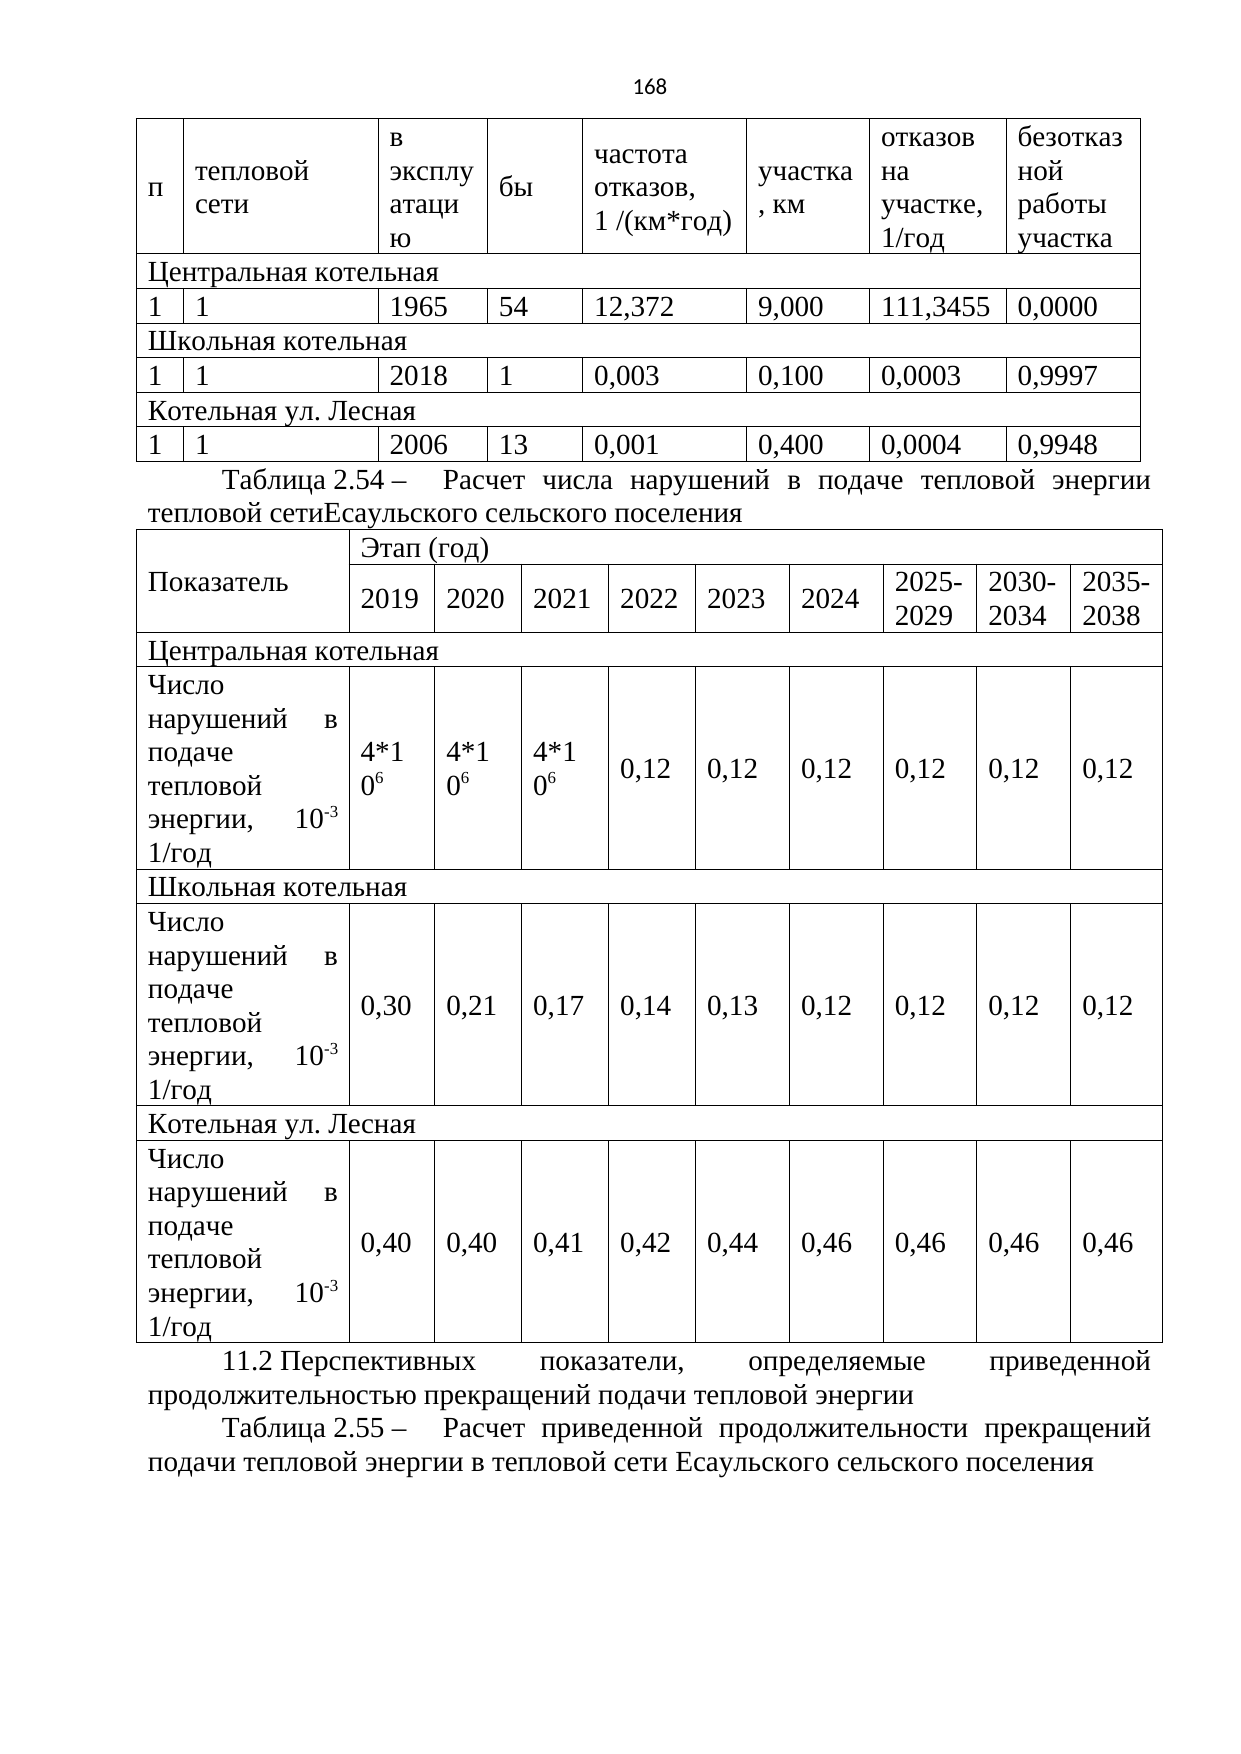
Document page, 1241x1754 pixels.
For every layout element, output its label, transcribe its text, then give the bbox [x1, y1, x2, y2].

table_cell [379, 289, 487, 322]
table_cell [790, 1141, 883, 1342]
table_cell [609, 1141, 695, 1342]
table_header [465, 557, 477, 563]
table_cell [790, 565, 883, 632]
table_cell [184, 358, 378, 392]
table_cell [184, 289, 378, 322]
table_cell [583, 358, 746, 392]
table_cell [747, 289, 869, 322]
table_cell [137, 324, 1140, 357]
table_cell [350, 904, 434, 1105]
subtitle 11.2 Перспективных показатели, определяемые приведенной продолжительностью прекращений подачи тепловой энергии [148, 1343, 1152, 1410]
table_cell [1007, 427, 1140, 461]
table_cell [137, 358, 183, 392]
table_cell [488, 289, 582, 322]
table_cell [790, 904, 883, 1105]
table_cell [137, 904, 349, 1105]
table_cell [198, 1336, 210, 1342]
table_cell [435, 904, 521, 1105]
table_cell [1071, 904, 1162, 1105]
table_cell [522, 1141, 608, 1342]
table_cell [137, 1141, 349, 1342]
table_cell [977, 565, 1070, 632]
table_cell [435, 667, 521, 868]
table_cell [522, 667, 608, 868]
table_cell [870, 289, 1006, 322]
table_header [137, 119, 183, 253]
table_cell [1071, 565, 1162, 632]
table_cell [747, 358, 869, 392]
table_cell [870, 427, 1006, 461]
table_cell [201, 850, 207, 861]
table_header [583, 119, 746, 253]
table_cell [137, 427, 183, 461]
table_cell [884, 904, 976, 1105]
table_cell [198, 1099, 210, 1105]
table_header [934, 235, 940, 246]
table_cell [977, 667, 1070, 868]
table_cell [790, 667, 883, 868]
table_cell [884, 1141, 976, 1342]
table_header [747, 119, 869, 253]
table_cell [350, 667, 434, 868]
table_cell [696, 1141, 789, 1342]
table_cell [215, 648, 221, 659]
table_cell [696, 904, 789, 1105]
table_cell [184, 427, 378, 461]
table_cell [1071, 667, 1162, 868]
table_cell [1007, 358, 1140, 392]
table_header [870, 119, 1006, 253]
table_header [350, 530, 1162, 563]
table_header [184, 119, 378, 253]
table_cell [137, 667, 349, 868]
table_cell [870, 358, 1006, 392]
list Расчет приведенной продолжительности прекращений подачи тепловой энергии в тепловой сети Есаульского сельского поселения [148, 1410, 1152, 1477]
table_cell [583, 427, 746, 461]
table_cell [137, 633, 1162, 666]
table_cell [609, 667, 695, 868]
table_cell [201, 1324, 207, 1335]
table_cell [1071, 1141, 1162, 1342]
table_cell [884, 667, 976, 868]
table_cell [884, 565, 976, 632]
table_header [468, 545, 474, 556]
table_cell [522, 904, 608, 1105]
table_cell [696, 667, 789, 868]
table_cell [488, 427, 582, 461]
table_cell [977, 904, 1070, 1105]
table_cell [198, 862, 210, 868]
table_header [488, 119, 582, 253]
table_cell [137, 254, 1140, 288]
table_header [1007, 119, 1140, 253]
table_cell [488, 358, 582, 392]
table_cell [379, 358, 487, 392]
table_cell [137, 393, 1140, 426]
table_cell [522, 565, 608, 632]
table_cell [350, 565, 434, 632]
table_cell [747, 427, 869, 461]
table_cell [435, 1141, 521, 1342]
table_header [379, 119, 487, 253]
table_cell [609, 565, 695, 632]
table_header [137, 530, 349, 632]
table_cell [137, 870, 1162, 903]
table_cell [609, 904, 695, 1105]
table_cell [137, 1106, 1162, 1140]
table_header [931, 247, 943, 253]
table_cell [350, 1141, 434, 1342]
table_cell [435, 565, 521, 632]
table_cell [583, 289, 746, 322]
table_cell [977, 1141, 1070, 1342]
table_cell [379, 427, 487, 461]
list Расчет числа нарушений в подаче тепловой энергии тепловой сетиЕсаульского сельского поселения [148, 462, 1152, 529]
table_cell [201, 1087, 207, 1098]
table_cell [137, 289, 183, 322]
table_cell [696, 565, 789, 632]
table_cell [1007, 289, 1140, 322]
